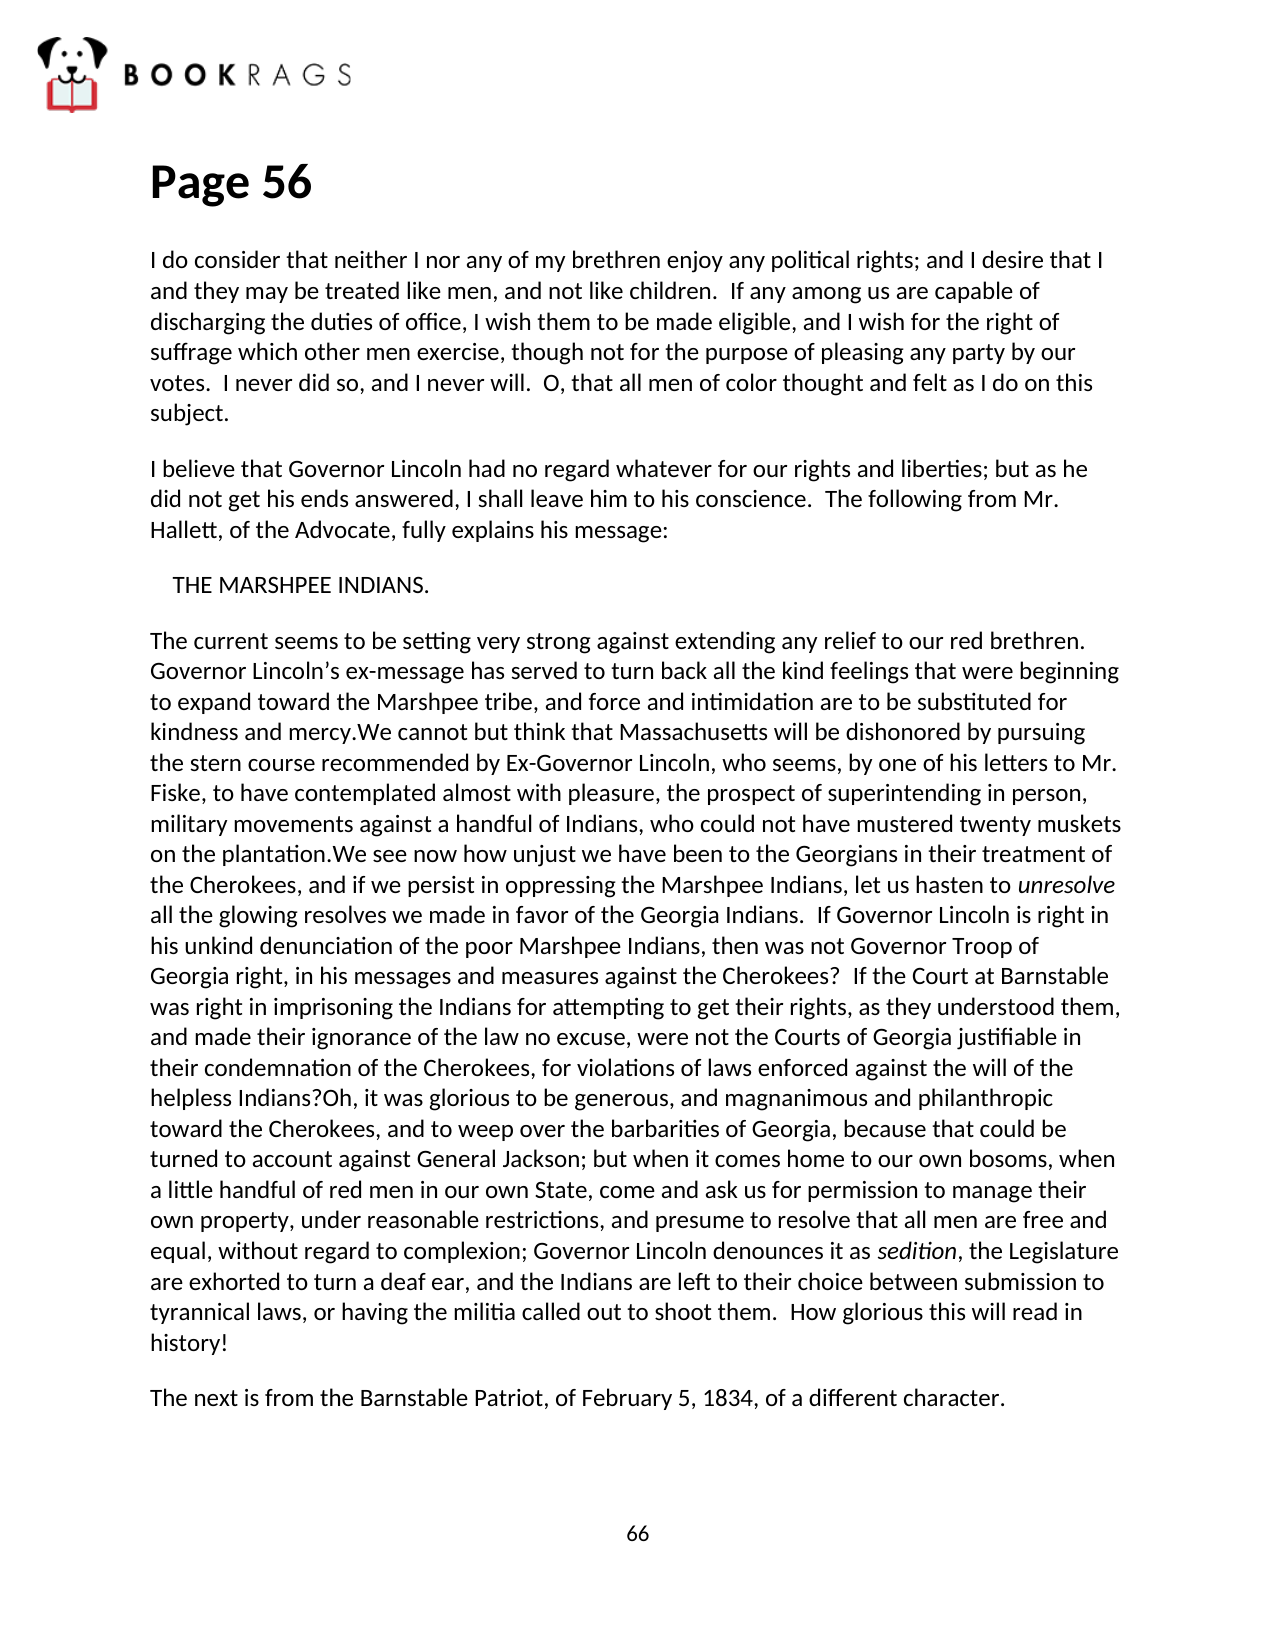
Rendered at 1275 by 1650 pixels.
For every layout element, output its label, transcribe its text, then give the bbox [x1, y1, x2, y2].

text I do consider that neither I nor any of my brethren enjoy any political rights; and I desire that I and they may be treated like men, and not like children. If any among us are capable of discharging the duties of office, I wish them to be made eligible, and I wish for the right of suffrage which other men exercise, though not for the purpose of pleasing any party by our votes. I never did so, and I never will. O, that all men of color thought and felt as I do on this subject. [150, 244, 1125, 428]
text I believe that Governor Lincoln had no regard whatever for our rights and liberties; but as he did not get his ends answered, I shall leave him to his conscience. The following from Mr. Hallett, of the Advocate, fully explains his message: [150, 453, 1125, 544]
text The current seems to be setting very strong against extending any relief to our red brethren. Governor Lincoln’s ex-message has served to turn back all the kind feelings that were beginning to expand toward the Marshpee tribe, and force and intimidation are to be substituted for kindness and mercy.We cannot but think that Massachusetts will be dishonored by pursuing the stern course recommended by Ex-Governor Lincoln, who seems, by one of his letters to Mr. Fiske, to have contemplated almost with pleasure, the prospect of superintending in person, military movements against a handful of Indians, who could not have mustered twenty muskets on the plantation.We see now how unjust we have been to the Georgians in their treatment of the Cherokees, and if we persist in oppressing the Marshpee Indians, let us hasten to unresolve all the glowing resolves we made in favor of the Georgia Indians. If Governor Lincoln is right in his unkind denunciation of the poor Marshpee Indians, then was not Governor Troop of Georgia right, in his messages and measures against the Cherokees? If the Court at Barnstable was right in imprisoning the Indians for attempting to get their rights, as they understood them, and made their ignorance of the law no excuse, were not the Courts of Georgia justifiable in their condemnation of the Cherokees, for violations of laws enforced against the will of the helpless Indians?Oh, it was glorious to be generous, and magnanimous and philanthropic toward the Cherokees, and to weep over the barbarities of Georgia, because that could be turned to account against General Jackson; but when it comes home to our own bosoms, when a little handful of red men in our own State, come and ask us for permission to manage their own property, under reasonable restrictions, and presume to resolve that all men are free and equal, without regard to complexion; Governor Lincoln denounces it as sedition, the Legislature are exhorted to turn a deaf ear, and the Indians are left to their choice between submission to tyrannical laws, or having the militia called out to shoot them. How glorious this will read in history! [150, 625, 1125, 1357]
text The next is from the Barnstable Patriot, of February 5, 1834, of a different character. [150, 1382, 1125, 1413]
picture [37, 37, 351, 113]
text Page 56 [150, 150, 1125, 211]
text THE MARSHPEE INDIANS. [150, 569, 1125, 600]
